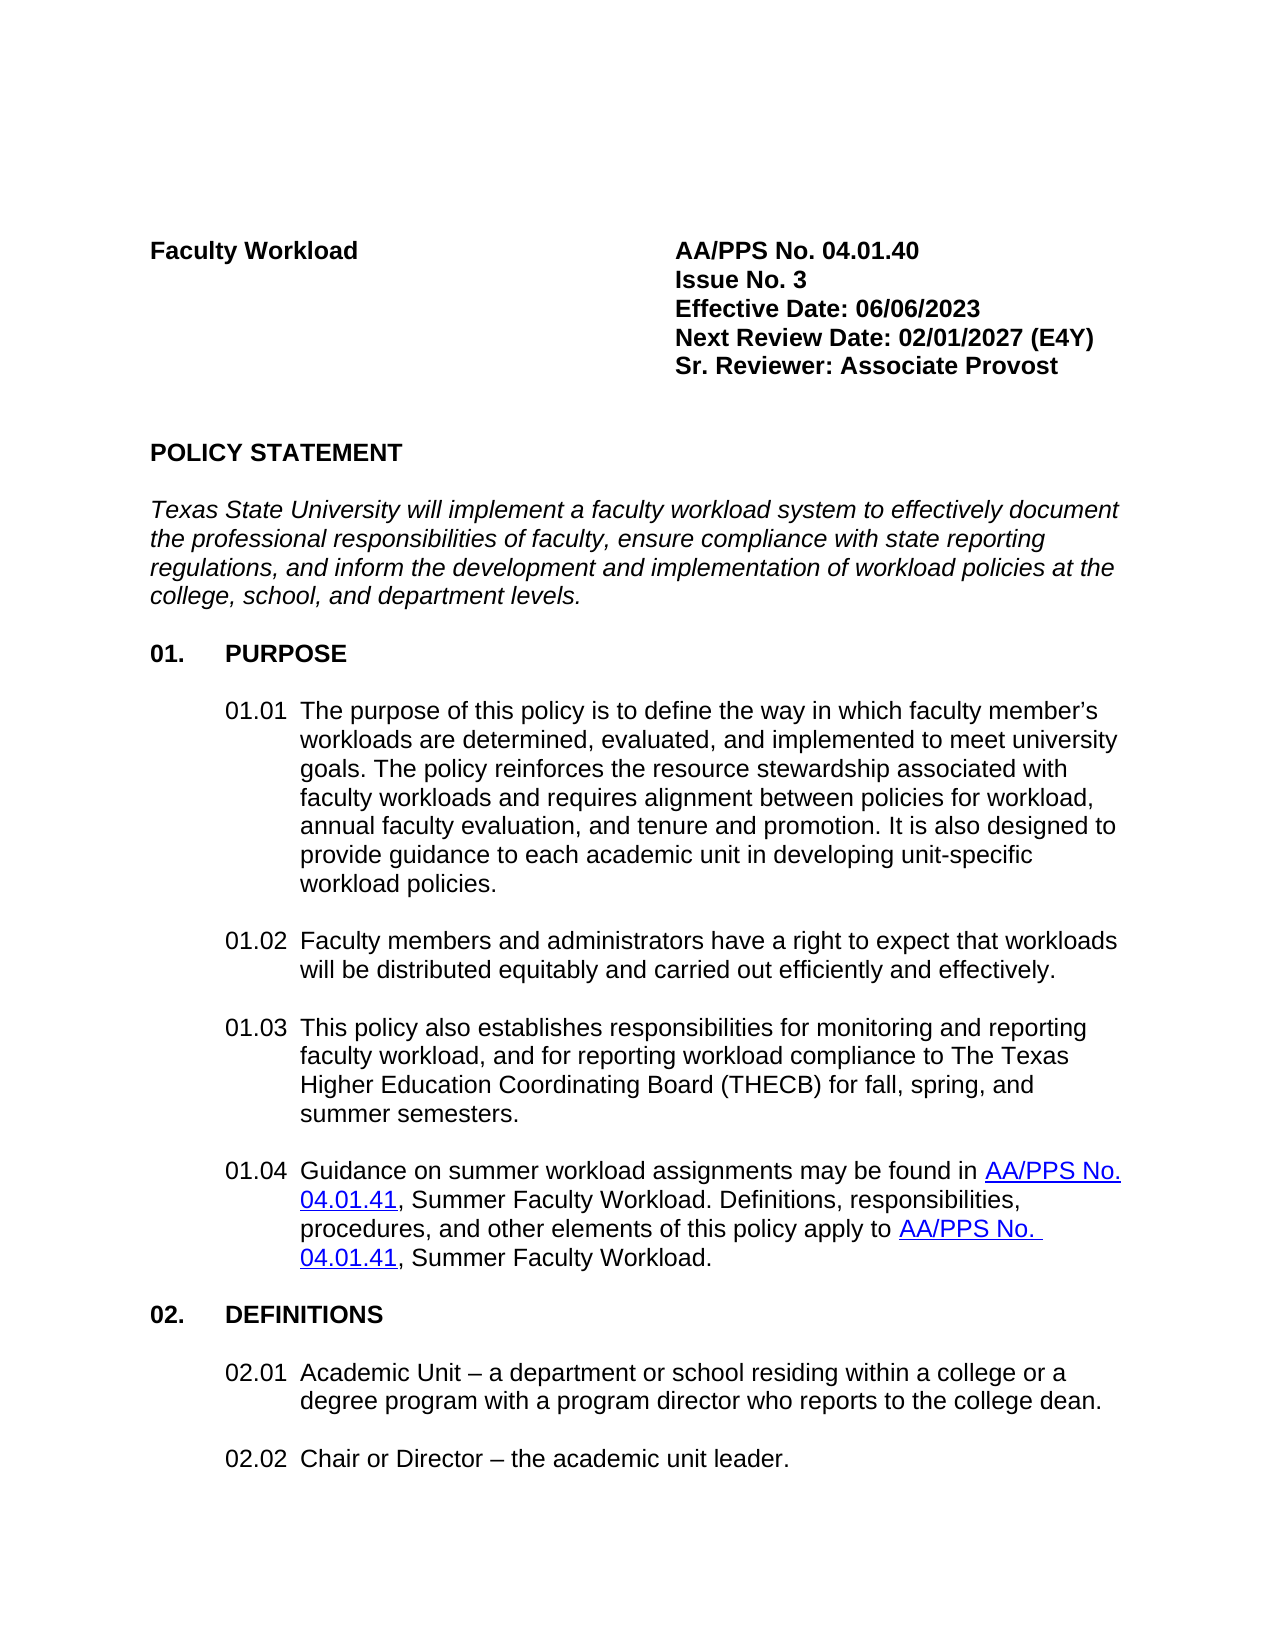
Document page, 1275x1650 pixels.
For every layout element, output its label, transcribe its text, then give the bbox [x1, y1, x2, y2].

text Effective Date: 06/06/2023 [675, 294, 1125, 322]
text POLICY STATEMENT [150, 437, 1125, 466]
text Next Review Date: 02/01/2027 (E4Y) [675, 322, 1125, 351]
text Issue No. 3 [150, 265, 1125, 294]
text 01.03 This policy also establishes responsibilities for monitoring and reporting faculty workload, and for reporting workload compliance to The Texas Higher Education Coordinating Board (THECB) for fall, spring, and summer semesters. [225, 1012, 1125, 1127]
text 02. DEFINITIONS [150, 1300, 1125, 1329]
text 01.04 Guidance on summer workload assignments may be found in AA/PPS No. 04.01.41, Summer Faculty Workload. Definitions, responsibilities, procedures, and other elements of this policy apply to AA/PPS No. 04.01.41, Summer Faculty Workload. [225, 1156, 1125, 1271]
text Sr. Reviewer: Associate Provost [675, 351, 1125, 380]
text 01.01 The purpose of this policy is to define the way in which faculty member’s workloads are determined, evaluated, and implemented to meet university goals. The policy reinforces the resource stewardship associated with faculty workloads and requires alignment between policies for workload, annual faculty evaluation, and tenure and promotion. It is also designed to provide guidance to each academic unit in developing unit-specific workload policies. [225, 696, 1125, 897]
text 02.01 Academic Unit – a department or school residing within a college or a degree program with a program director who reports to the college dean. [225, 1357, 1125, 1415]
text Texas State University will implement a faculty workload system to effectively document the professional responsibilities of faculty, ensure compliance with state reporting regulations, and inform the development and implementation of workload policies at the college, school, and department levels. [150, 495, 1125, 610]
text Faculty Workload AA/PPS No. 04.01.40 [150, 236, 1125, 265]
text 02.02 Chair or Director – the academic unit leader. [225, 1444, 1125, 1472]
text 01.02 Faculty members and administrators have a right to expect that workloads will be distributed equitably and carried out efficiently and effectively. [225, 926, 1125, 984]
text 01. PURPOSE [150, 639, 1125, 667]
